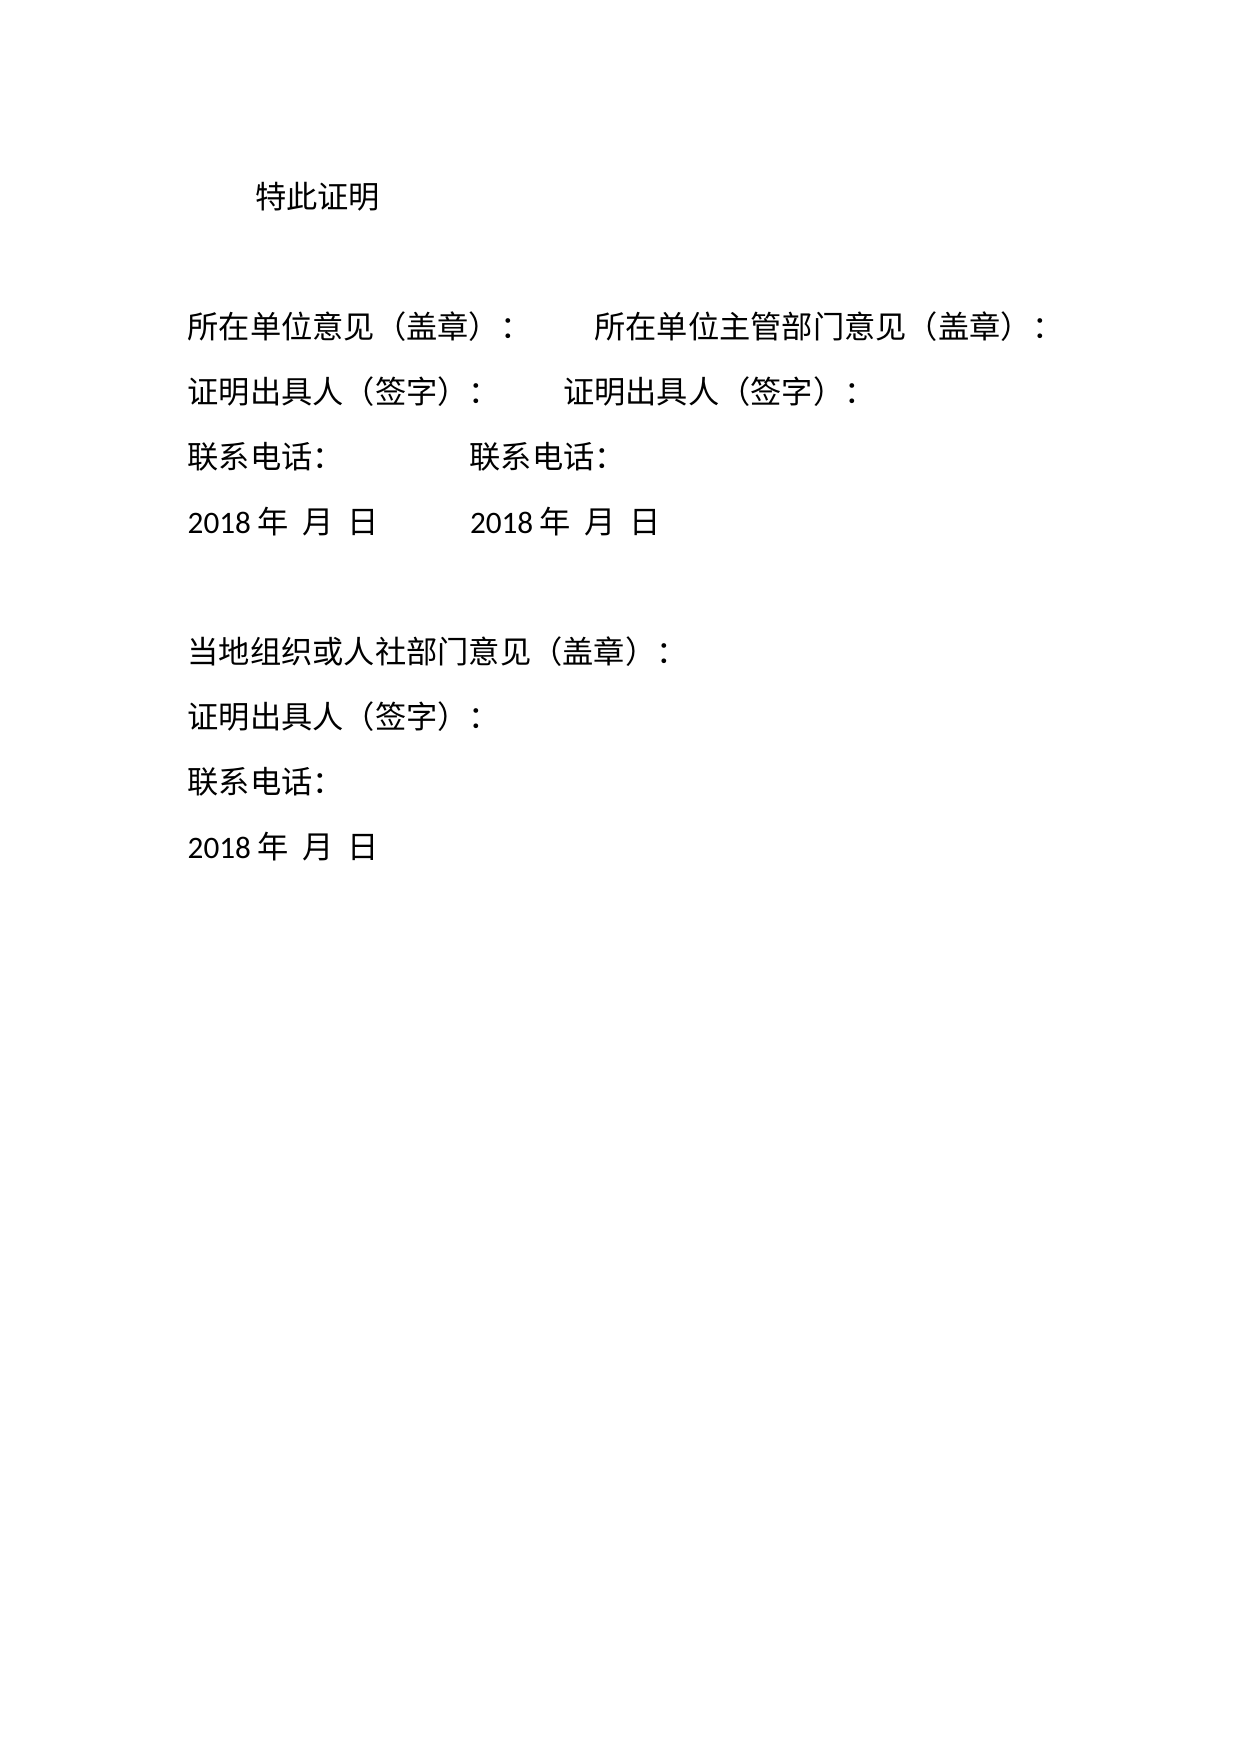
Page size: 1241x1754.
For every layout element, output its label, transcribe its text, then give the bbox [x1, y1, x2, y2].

text 所在单位意见（盖章）： 所在单位主管部门意见（盖章）： [187, 292, 1053, 357]
text 2018年 月 日 2018年 月 日 [187, 487, 1053, 552]
text 证明出具人（签字）： 证明出具人（签字）： [187, 357, 1053, 422]
text 2018年 月 日 [187, 812, 1053, 877]
text 联系电话： 联系电话： [187, 422, 1053, 487]
text 特此证明 [187, 162, 1053, 227]
text 联系电话： [187, 747, 1053, 812]
text 证明出具人（签字）： [187, 682, 1053, 747]
text 当地组织或人社部门意见（盖章）： [187, 617, 1053, 682]
